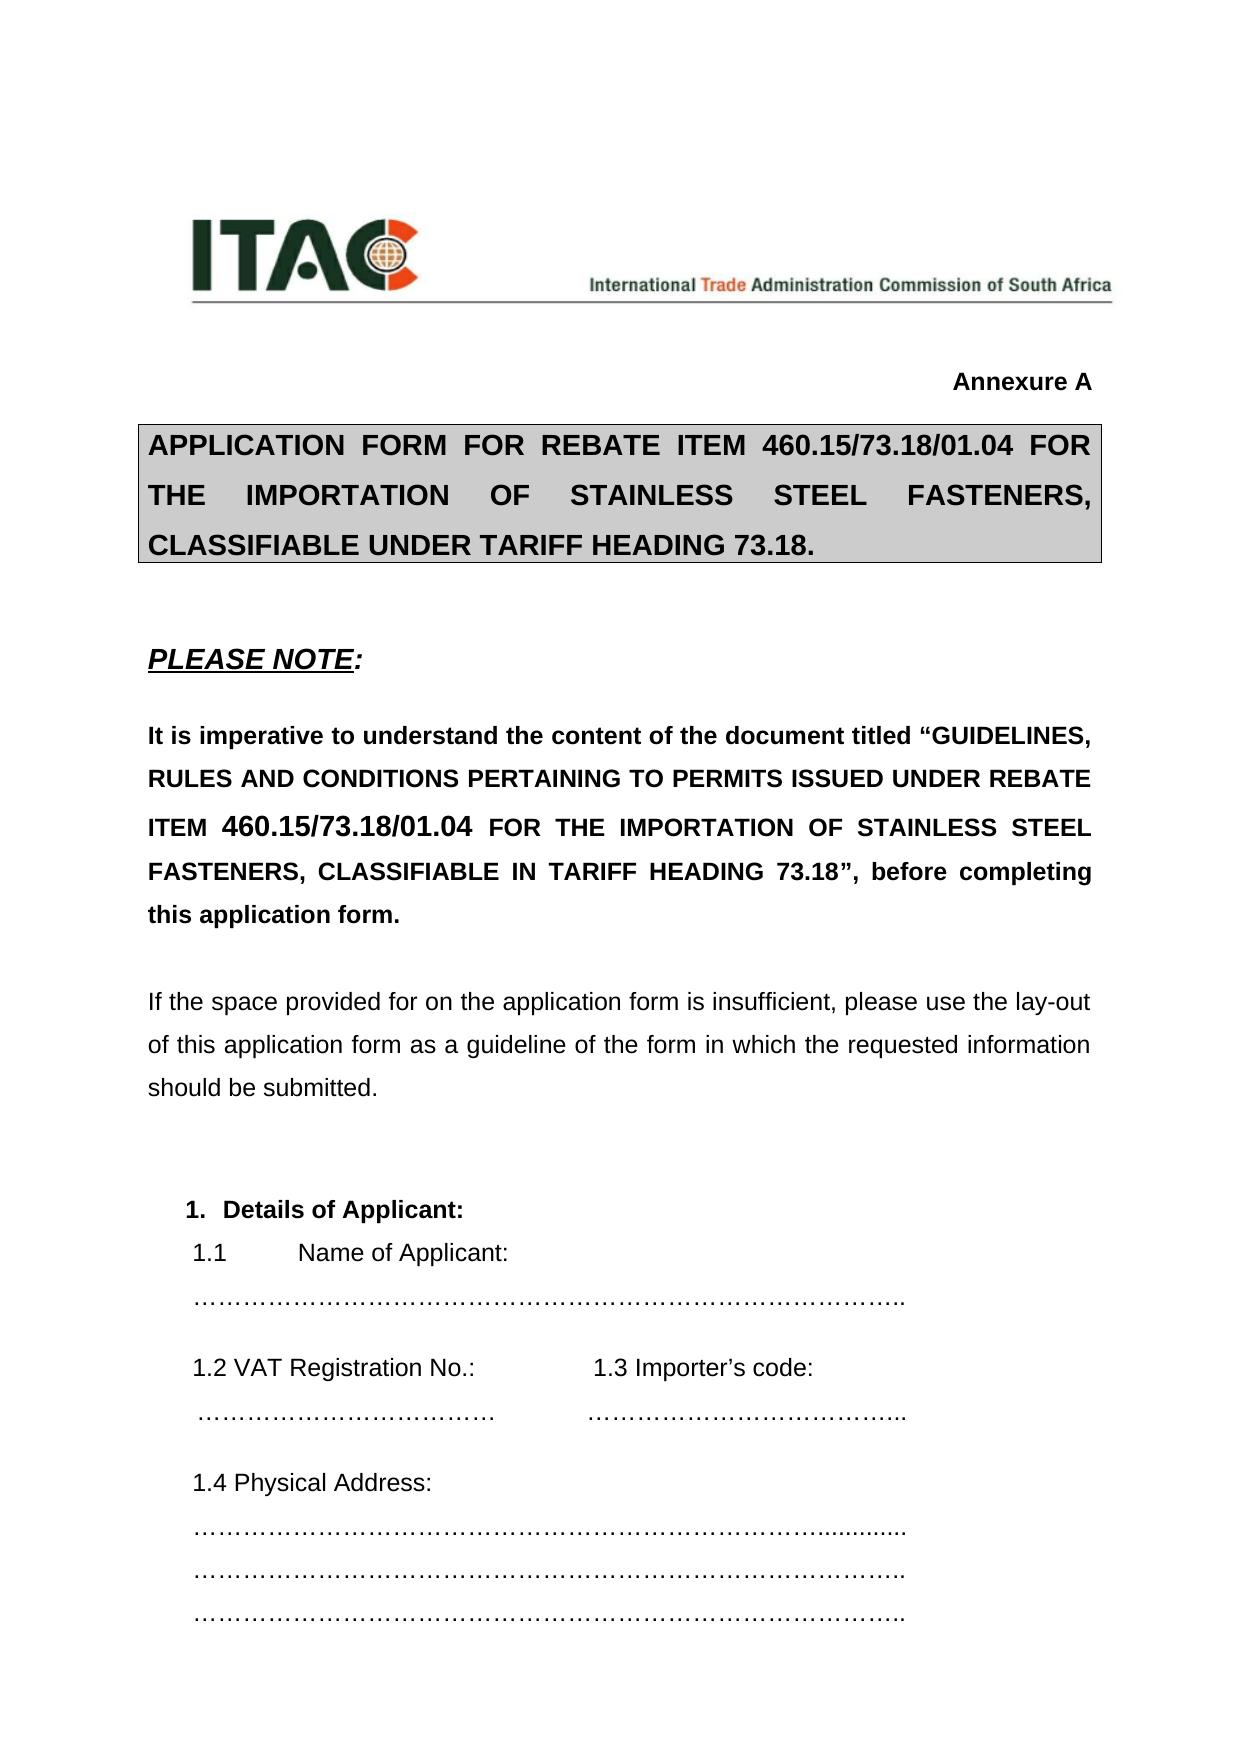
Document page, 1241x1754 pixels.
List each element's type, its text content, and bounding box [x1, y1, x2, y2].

text 1.2 VAT Registration No.: 1.3 Importer’s code: [192, 1353, 1092, 1382]
text Annexure A [148, 367, 1092, 396]
list Name of Applicant: ………………………………………………………………………….. [192, 1238, 1092, 1310]
text APPLICATION FORM FOR REBATE ITEM 460.15/73.18/01.04 FOR THE IMPORTATION OF STAINLESS STEEL FASTENERS, CLASSIFIABLE UNDER TARIFF HEADING 73.18. [139, 425, 1101, 562]
text ………………………………………………………………………….. [192, 1554, 1092, 1583]
text If the space provided for on the application form is insufficient, please use the lay-out of this application form as a guideline of the form in which the requested information should be submitted. [148, 987, 1092, 1102]
text 1.4 Physical Address: …………………………………………………………………............. [192, 1468, 1092, 1540]
list Details of Applicant: [185, 1195, 1092, 1224]
text It is imperative to understand the content of the document titled “GUIDELINES, RULES AND CONDITIONS PERTAINING TO PERMITS ISSUED UNDER REBATE ITEM 460.15/73.18/01.04 FOR THE IMPORTATION OF STAINLESS STEEL FASTENERS, CLASSIFIABLE IN TARIFF HEADING 73.18”, before completing this application form. [148, 721, 1092, 929]
text ……………………………… ………………………………... [148, 1396, 1092, 1425]
picture [147, 190, 1167, 367]
text PLEASE NOTE: [148, 642, 1092, 675]
text ………………………………………………………………………….. [192, 1598, 1092, 1626]
